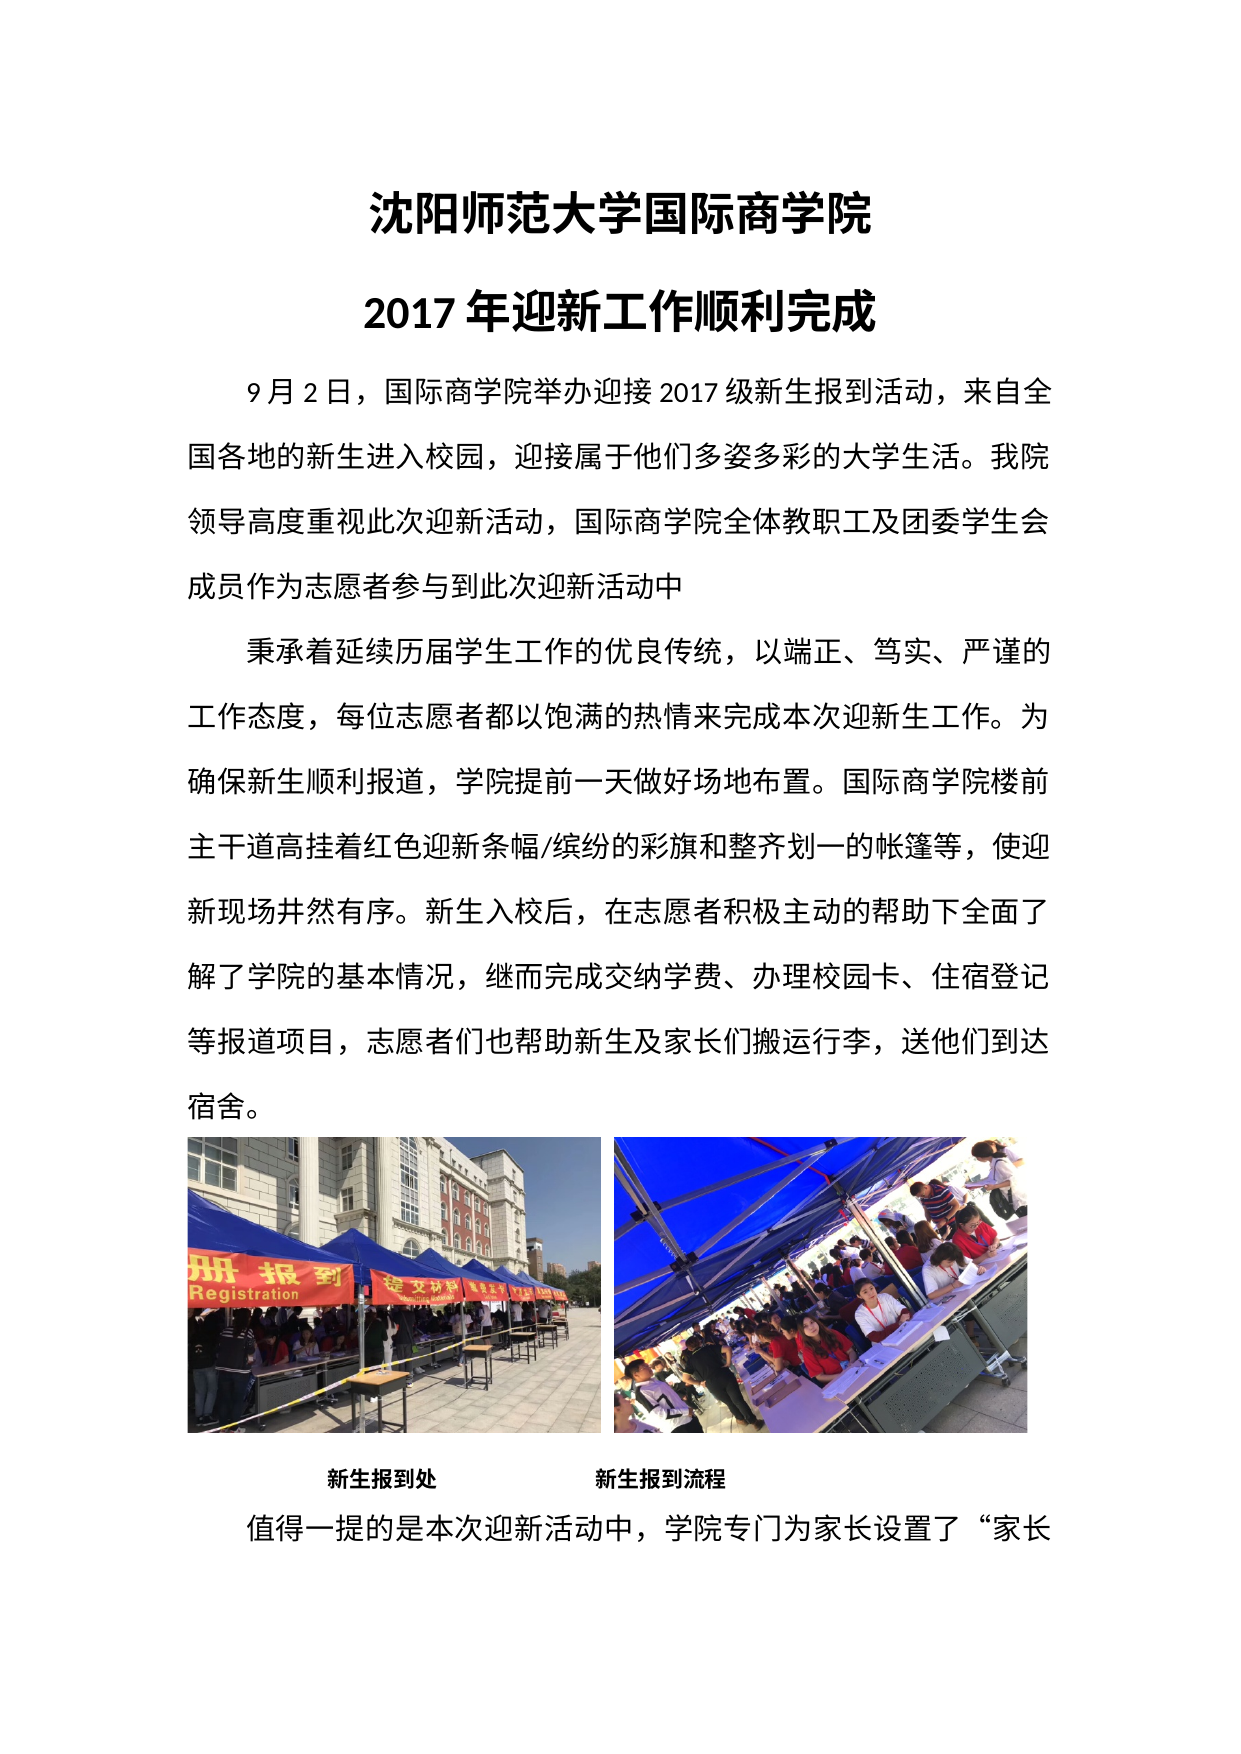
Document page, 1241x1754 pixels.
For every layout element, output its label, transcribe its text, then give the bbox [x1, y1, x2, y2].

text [187, 1494, 1053, 1559]
text 2017年迎新工作顺利完成 [187, 259, 1053, 357]
text 秉承着延续历届学生工作的优良传统，以端正、笃实、严谨的工作态度，每位志愿者都以饱满的热情来完成本次迎新生工作。为确保新生顺利报道，学院提前一天做好场地布置。国际商学院楼前主干道高挂着红色迎新条幅/缤纷的彩旗和整齐划一的帐篷等，使迎新现场井然有序。新生入校后，在志愿者积极主动的帮助下全面了解了学院的基本情况，继而完成交纳学费、办理校园卡、住宿登记等报道项目，志愿者们也帮助新生及家长们搬运行李，送他们到达宿舍。 [187, 617, 1053, 1137]
text 沈阳师范大学国际商学院 [187, 162, 1053, 259]
text 9月2日，国际商学院举办迎接2017级新生报到活动，来自全国各地的新生进入校园，迎接属于他们多姿多彩的大学生活。我院领导高度重视此次迎新活动，国际商学院全体教职工及团委学生会成员作为志愿者参与到此次迎新活动中 [187, 357, 1053, 617]
picture [187, 1137, 601, 1433]
picture [614, 1137, 1028, 1433]
text 新生报到处 新生报到流程 [187, 1462, 1053, 1494]
